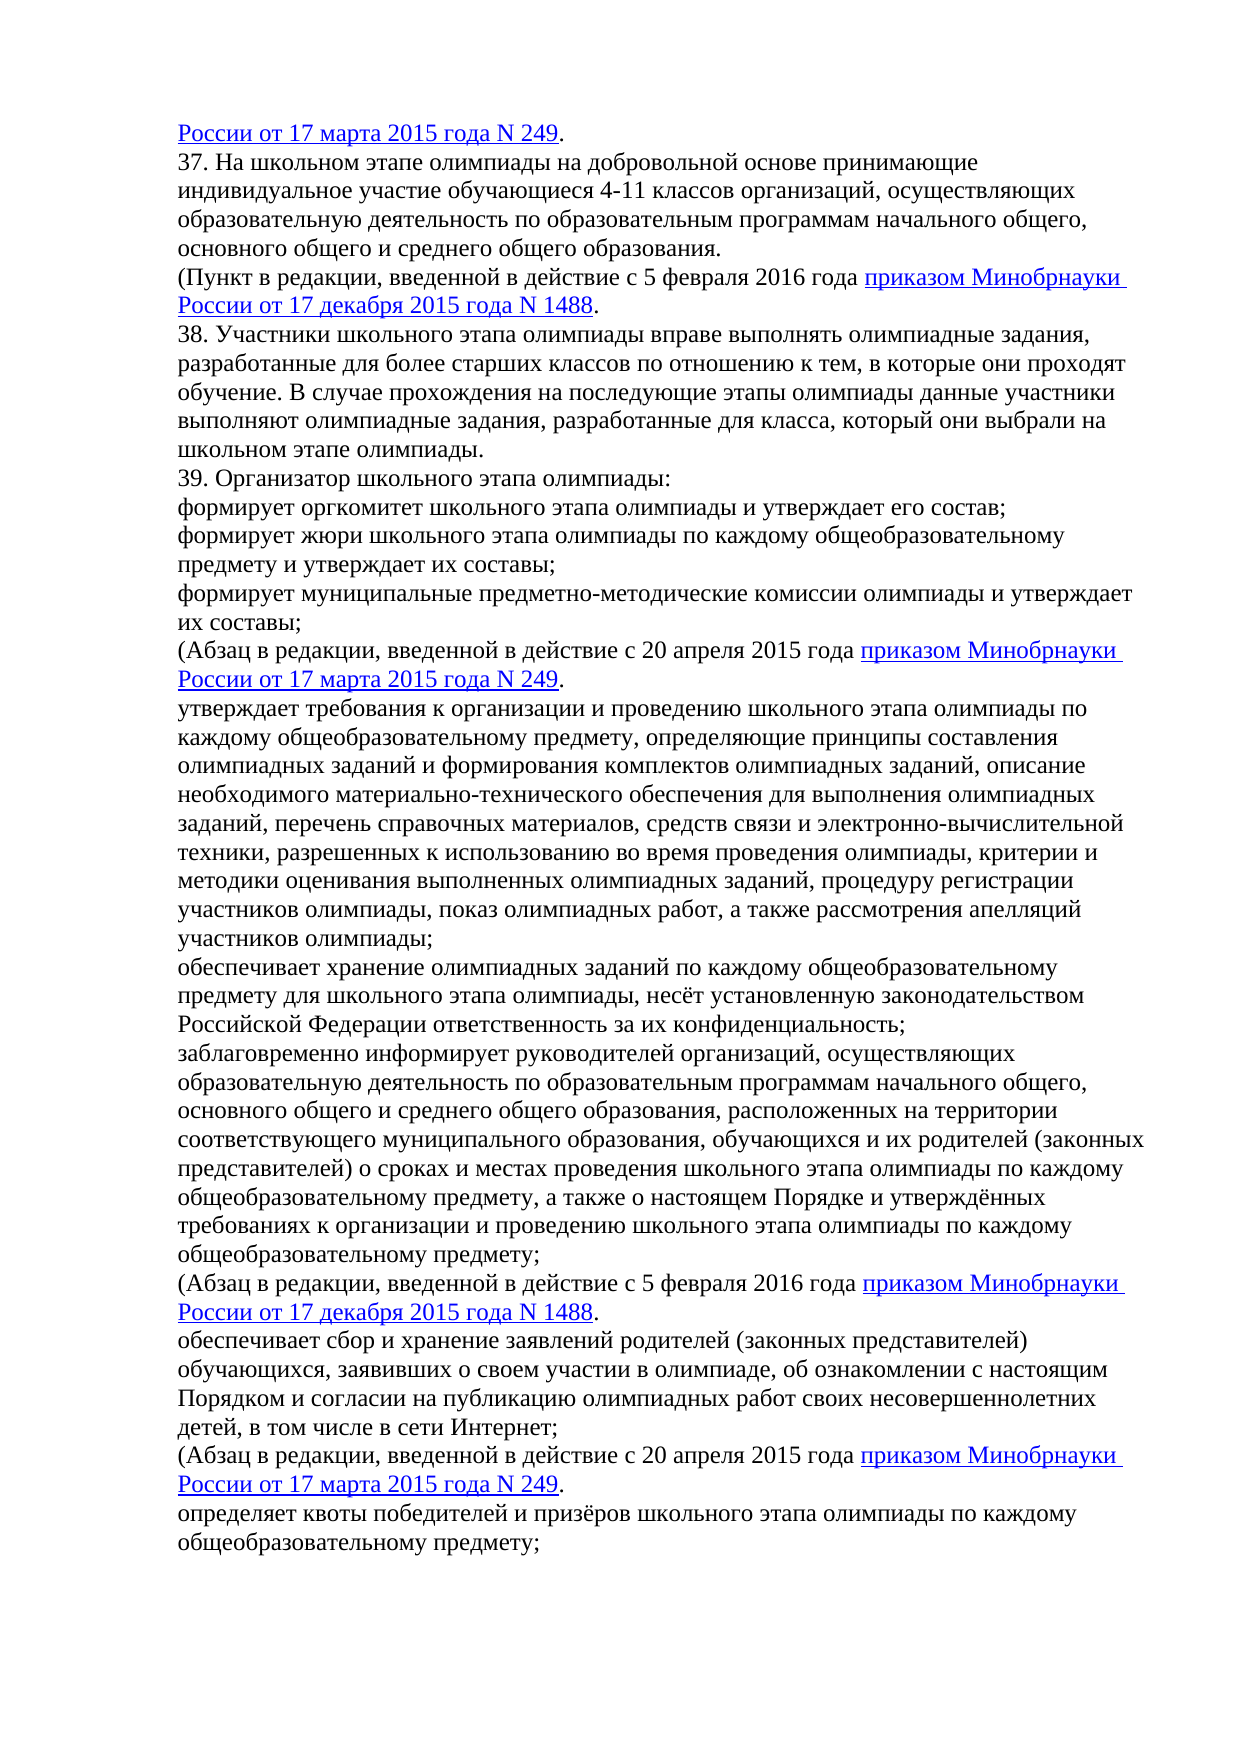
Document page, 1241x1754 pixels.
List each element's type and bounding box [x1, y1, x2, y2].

text [177, 118, 1152, 1584]
